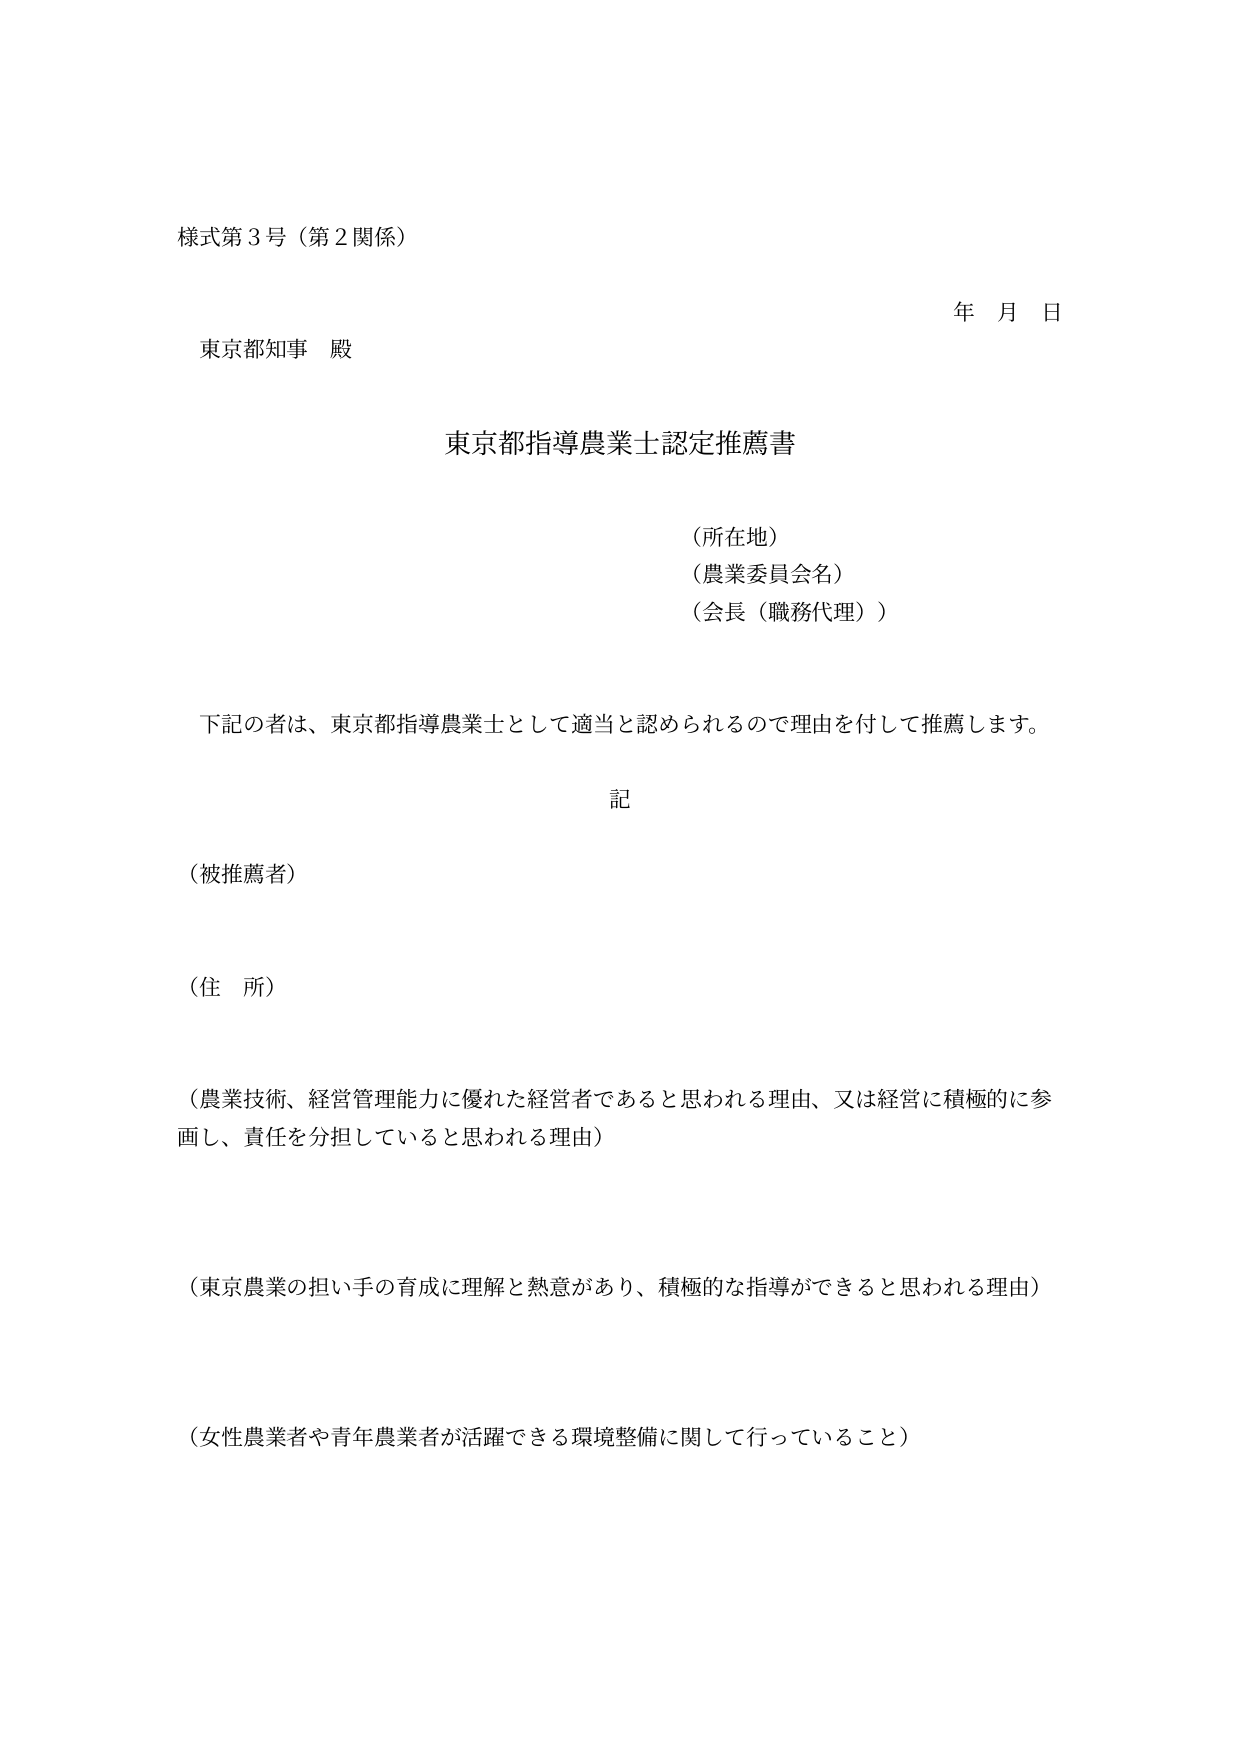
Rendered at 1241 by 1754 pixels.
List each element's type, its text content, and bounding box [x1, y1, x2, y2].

text 下記の者は、東京都指導農業士として適当と認められるので理由を付して推薦します。 [177, 704, 1063, 742]
text 記 [177, 779, 1063, 817]
text 様式第３号（第２関係） [177, 217, 1063, 254]
text 年 月 日 [177, 292, 1063, 329]
text （被推薦者） [177, 854, 1063, 892]
text （農業技術、経営管理能力に優れた経営者であると思われる理由、又は経営に積極的に参画し、責任を分担していると思われる理由） [177, 1079, 1063, 1154]
text （東京農業の担い手の育成に理解と熱意があり、積極的な指導ができると思われる理由） [177, 1267, 1063, 1304]
text 東京都指導農業士認定推薦書 [177, 404, 1063, 479]
text （所在地） [177, 517, 976, 554]
text （住 所） [177, 967, 1063, 1004]
text 東京都知事 殿 [177, 329, 1063, 367]
text （農業委員会名） [177, 554, 976, 592]
text （女性農業者や青年農業者が活躍できる環境整備に関して行っていること） [177, 1417, 1063, 1454]
text （会長（職務代理）） [177, 592, 976, 629]
